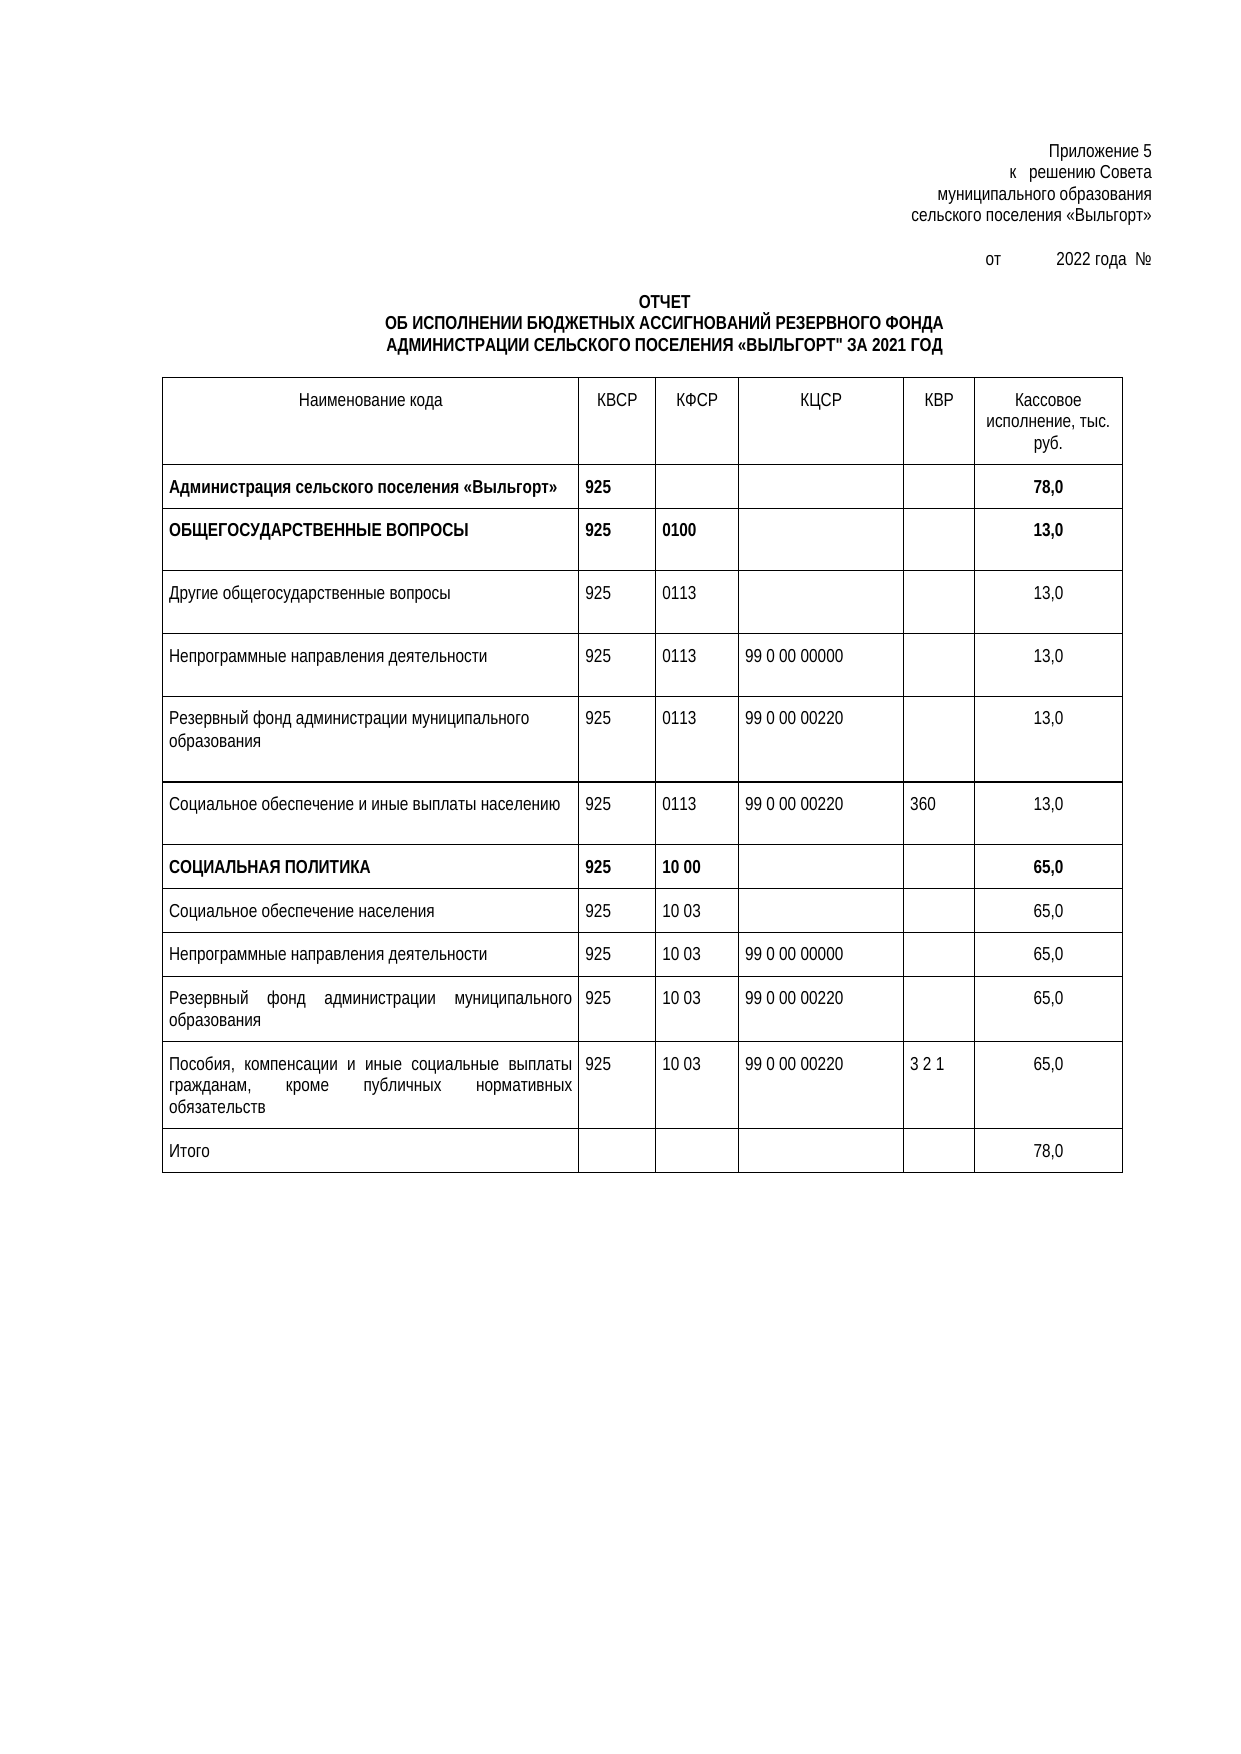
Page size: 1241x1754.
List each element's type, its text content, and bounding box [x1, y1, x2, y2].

table_cell 99 0 00 00220 [739, 697, 903, 781]
table_cell [739, 845, 903, 888]
table_cell Социальное обеспечение и иные выплаты населению [163, 783, 578, 844]
table_cell Пособия, компенсации и иные социальные выплаты гражданам, кроме публичных нормативных обязательств [163, 1042, 578, 1128]
table_cell Социальное обеспечение населения [163, 889, 578, 932]
table_cell 65,0 [975, 977, 1122, 1041]
table_cell [579, 1129, 655, 1172]
table_cell 0113 [656, 634, 738, 696]
table_cell 10 03 [656, 977, 738, 1041]
table_cell 78,0 [975, 465, 1122, 508]
table_cell 925 [579, 465, 655, 508]
table_cell 3 2 1 [904, 1042, 974, 1128]
text АДМИНИСТРАЦИИ СЕЛЬСКОГО ПОСЕЛЕНИЯ «ВЫЛЬГОРТ" ЗА 2021 ГОД [177, 334, 1152, 355]
table_cell 925 [579, 571, 655, 633]
table_cell 0100 [656, 509, 738, 570]
text сельского поселения «Выльгорт» [177, 204, 1152, 226]
table_cell [739, 465, 903, 508]
table_cell 13,0 [975, 697, 1122, 781]
text ОТЧЕТ [177, 291, 1152, 312]
table_cell 925 [579, 889, 655, 932]
table_cell 13,0 [975, 509, 1122, 570]
table_cell 65,0 [975, 933, 1122, 976]
table_cell 99 0 00 00000 [739, 634, 903, 696]
table_cell 10 03 [656, 933, 738, 976]
table_cell 925 [579, 933, 655, 976]
table_cell [904, 465, 974, 508]
table_cell 13,0 [975, 571, 1122, 633]
table_cell [739, 509, 903, 570]
table_cell 99 0 00 00000 [739, 933, 903, 976]
table_cell 10 03 [656, 889, 738, 932]
text муниципального образования [177, 183, 1152, 204]
table_cell Администрация сельского поселения «Выльгорт» [163, 465, 578, 508]
text Приложение 5 [177, 140, 1152, 161]
table_cell 99 0 00 00220 [739, 1042, 903, 1128]
table_cell [739, 571, 903, 633]
table_header Наименование кода [163, 378, 578, 464]
table_cell 13,0 [975, 783, 1122, 844]
table_cell 925 [579, 783, 655, 844]
table_cell [904, 933, 974, 976]
table_cell [904, 697, 974, 781]
table_header КВР [904, 378, 974, 464]
table_cell [739, 1129, 903, 1172]
table_cell [739, 889, 903, 932]
table_cell [904, 845, 974, 888]
table_cell 0113 [656, 697, 738, 781]
table_cell 925 [579, 1042, 655, 1128]
table_header КЦСР [739, 378, 903, 464]
table_cell [656, 1129, 738, 1172]
table_header Кассовое исполнение, тыс. руб. [975, 378, 1122, 464]
table_cell СОЦИАЛЬНАЯ ПОЛИТИКА [163, 845, 578, 888]
table_cell Другие общегосударственные вопросы [163, 571, 578, 633]
table_cell [904, 889, 974, 932]
table_cell 360 [904, 783, 974, 844]
table_cell Непрограммные направления деятельности [163, 634, 578, 696]
table_header КФСР [656, 378, 738, 464]
table_cell 65,0 [975, 889, 1122, 932]
table_cell 13,0 [975, 634, 1122, 696]
table_cell 65,0 [975, 1042, 1122, 1128]
table_cell Итого [163, 1129, 578, 1172]
table_cell 0113 [656, 783, 738, 844]
table_header КВСР [579, 378, 655, 464]
table_cell [904, 1129, 974, 1172]
table_cell 925 [579, 634, 655, 696]
table_cell [656, 465, 738, 508]
table_cell 78,0 [975, 1129, 1122, 1172]
table_cell Резервный фонд администрации муниципального образования [163, 697, 578, 781]
text от 2022 года № [177, 247, 1152, 269]
table_cell 65,0 [975, 845, 1122, 888]
table_cell Резервный фонд администрации муниципального образования [163, 977, 578, 1041]
table_cell Непрограммные направления деятельности [163, 933, 578, 976]
text ОБ ИСПОЛНЕНИИ БЮДЖЕТНЫХ АССИГНОВАНИЙ РЕЗЕРВНОГО ФОНДА [177, 312, 1152, 334]
table_cell [904, 571, 974, 633]
table_cell 10 03 [656, 1042, 738, 1128]
table_cell 99 0 00 00220 [739, 783, 903, 844]
table_cell 925 [579, 509, 655, 570]
table_cell [904, 977, 974, 1041]
table_cell 925 [579, 697, 655, 781]
text к решению Совета [177, 161, 1152, 183]
table_cell 925 [579, 845, 655, 888]
table_cell 10 00 [656, 845, 738, 888]
table_cell 925 [579, 977, 655, 1041]
table_cell [904, 634, 974, 696]
table_cell ОБЩЕГОСУДАРСТВЕННЫЕ ВОПРОСЫ [163, 509, 578, 570]
table_cell 99 0 00 00220 [739, 977, 903, 1041]
table_cell [904, 509, 974, 570]
table_cell 0113 [656, 571, 738, 633]
